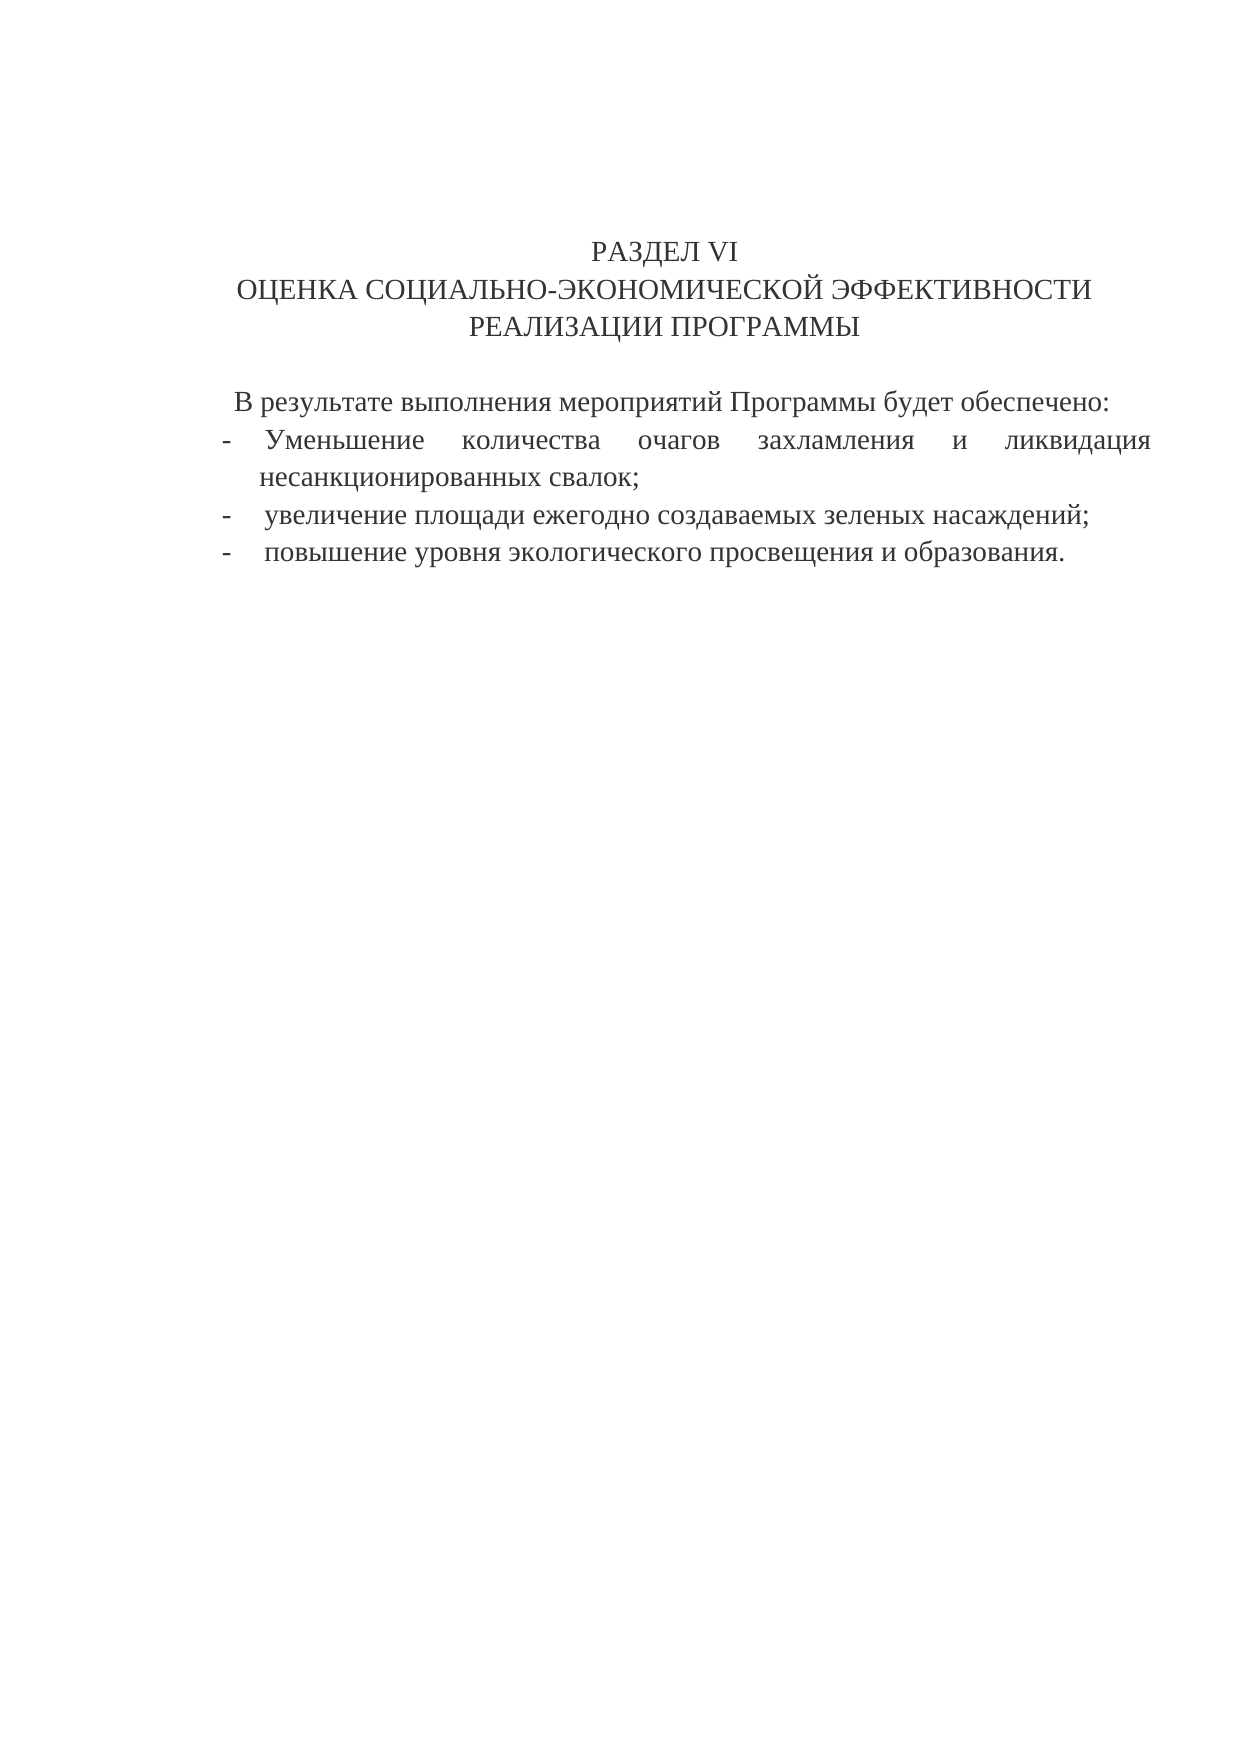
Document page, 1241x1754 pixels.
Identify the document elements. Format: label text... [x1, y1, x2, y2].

text В результате выполнения мероприятий Программы будет обеспечено: [177, 381, 1152, 418]
text РЕАЛИЗАЦИИ ПРОГРАММЫ [177, 306, 1152, 343]
text - повышение уровня экологического просвещения и образования. [222, 531, 1152, 568]
text ОЦЕНКА СОЦИАЛЬНО-ЭКОНОМИЧЕСКОЙ ЭФФЕКТИВНОСТИ [177, 268, 1152, 306]
text - увеличение площади ежегодно создаваемых зеленых насаждений; [222, 493, 1152, 531]
text - Уменьшение количества очагов захламления и ликвидация несанкционированных свалок; [222, 418, 1152, 493]
text РАЗДЕЛ VI [177, 231, 1152, 268]
